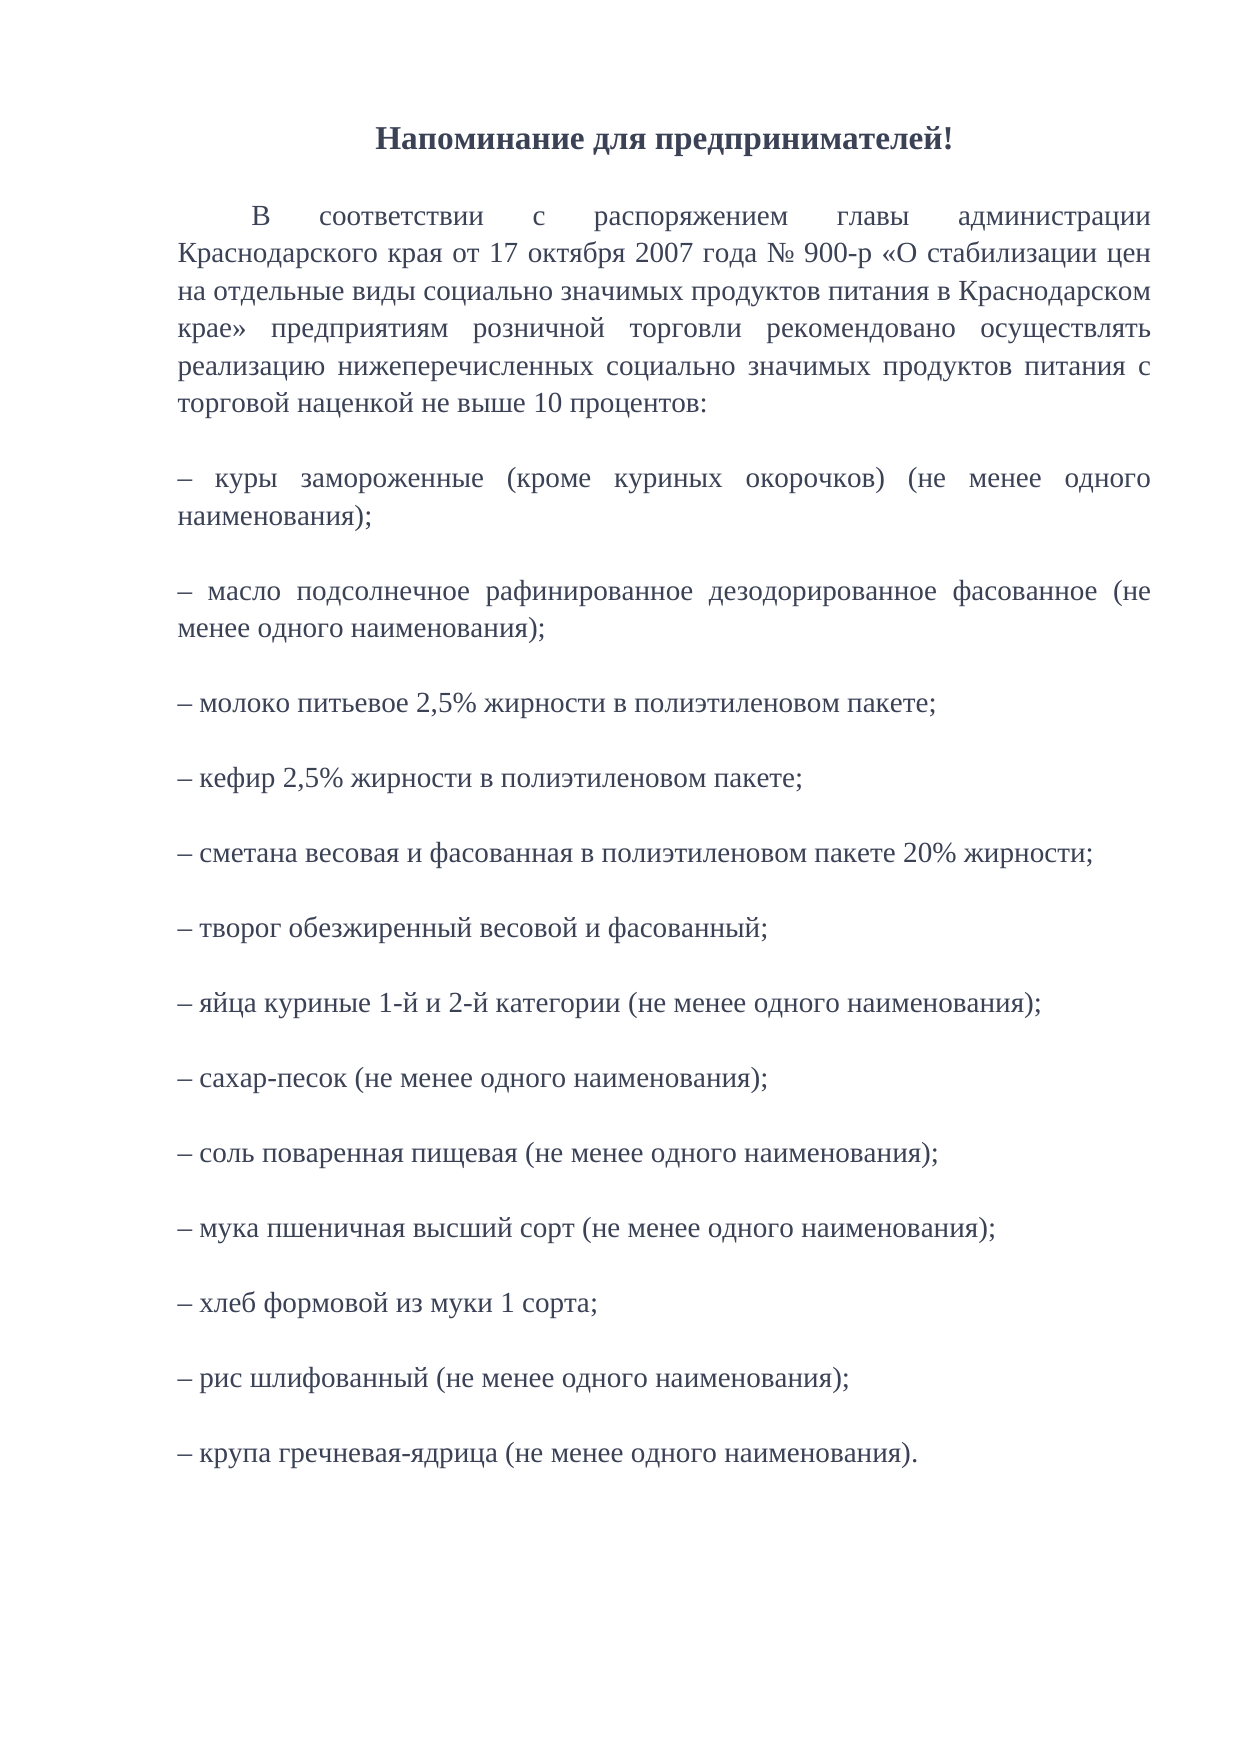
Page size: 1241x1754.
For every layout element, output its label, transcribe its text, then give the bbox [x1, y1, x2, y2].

text – кефир 2,5% жирности в полиэтиленовом пакете; [177, 756, 1152, 794]
text В соответствии с распоряжением главы администрации Краснодарского края от 17 октября 2007 года № 900-р «О стабилизации цен на отдельные виды социально значимых продуктов питания в Краснодарском крае» предприятиям розничной торговли рекомендовано осуществлять реализацию нижеперечисленных социально значимых продуктов питания с торговой наценкой не выше 10 процентов: [177, 194, 1152, 419]
text – рис шлифованный (не менее одного наименования); [177, 1356, 1152, 1394]
text – яйца куриные 1-й и 2-й категории (не менее одного наименования); [177, 981, 1152, 1019]
text – масло подсолнечное рафинированное дезодорированное фасованное (не менее одного наименования); [177, 569, 1152, 644]
text Напоминание для предпринимателей! [177, 118, 1152, 156]
text – куры замороженные (кроме куриных окорочков) (не менее одного наименования); [177, 456, 1152, 531]
text – молоко питьевое 2,5% жирности в полиэтиленовом пакете; [177, 681, 1152, 719]
text – сметана весовая и фасованная в полиэтиленовом пакете 20% жирности; [177, 831, 1152, 869]
text – крупа гречневая-ядрица (не менее одного наименования). [177, 1431, 1152, 1469]
text – мука пшеничная высший сорт (не менее одного наименования); [177, 1206, 1152, 1244]
text – творог обезжиренный весовой и фасованный; [177, 906, 1152, 944]
text – сахар-песок (не менее одного наименования); [177, 1056, 1152, 1094]
text – соль поваренная пищевая (не менее одного наименования); [177, 1131, 1152, 1169]
text – хлеб формовой из муки 1 сорта; [177, 1281, 1152, 1319]
